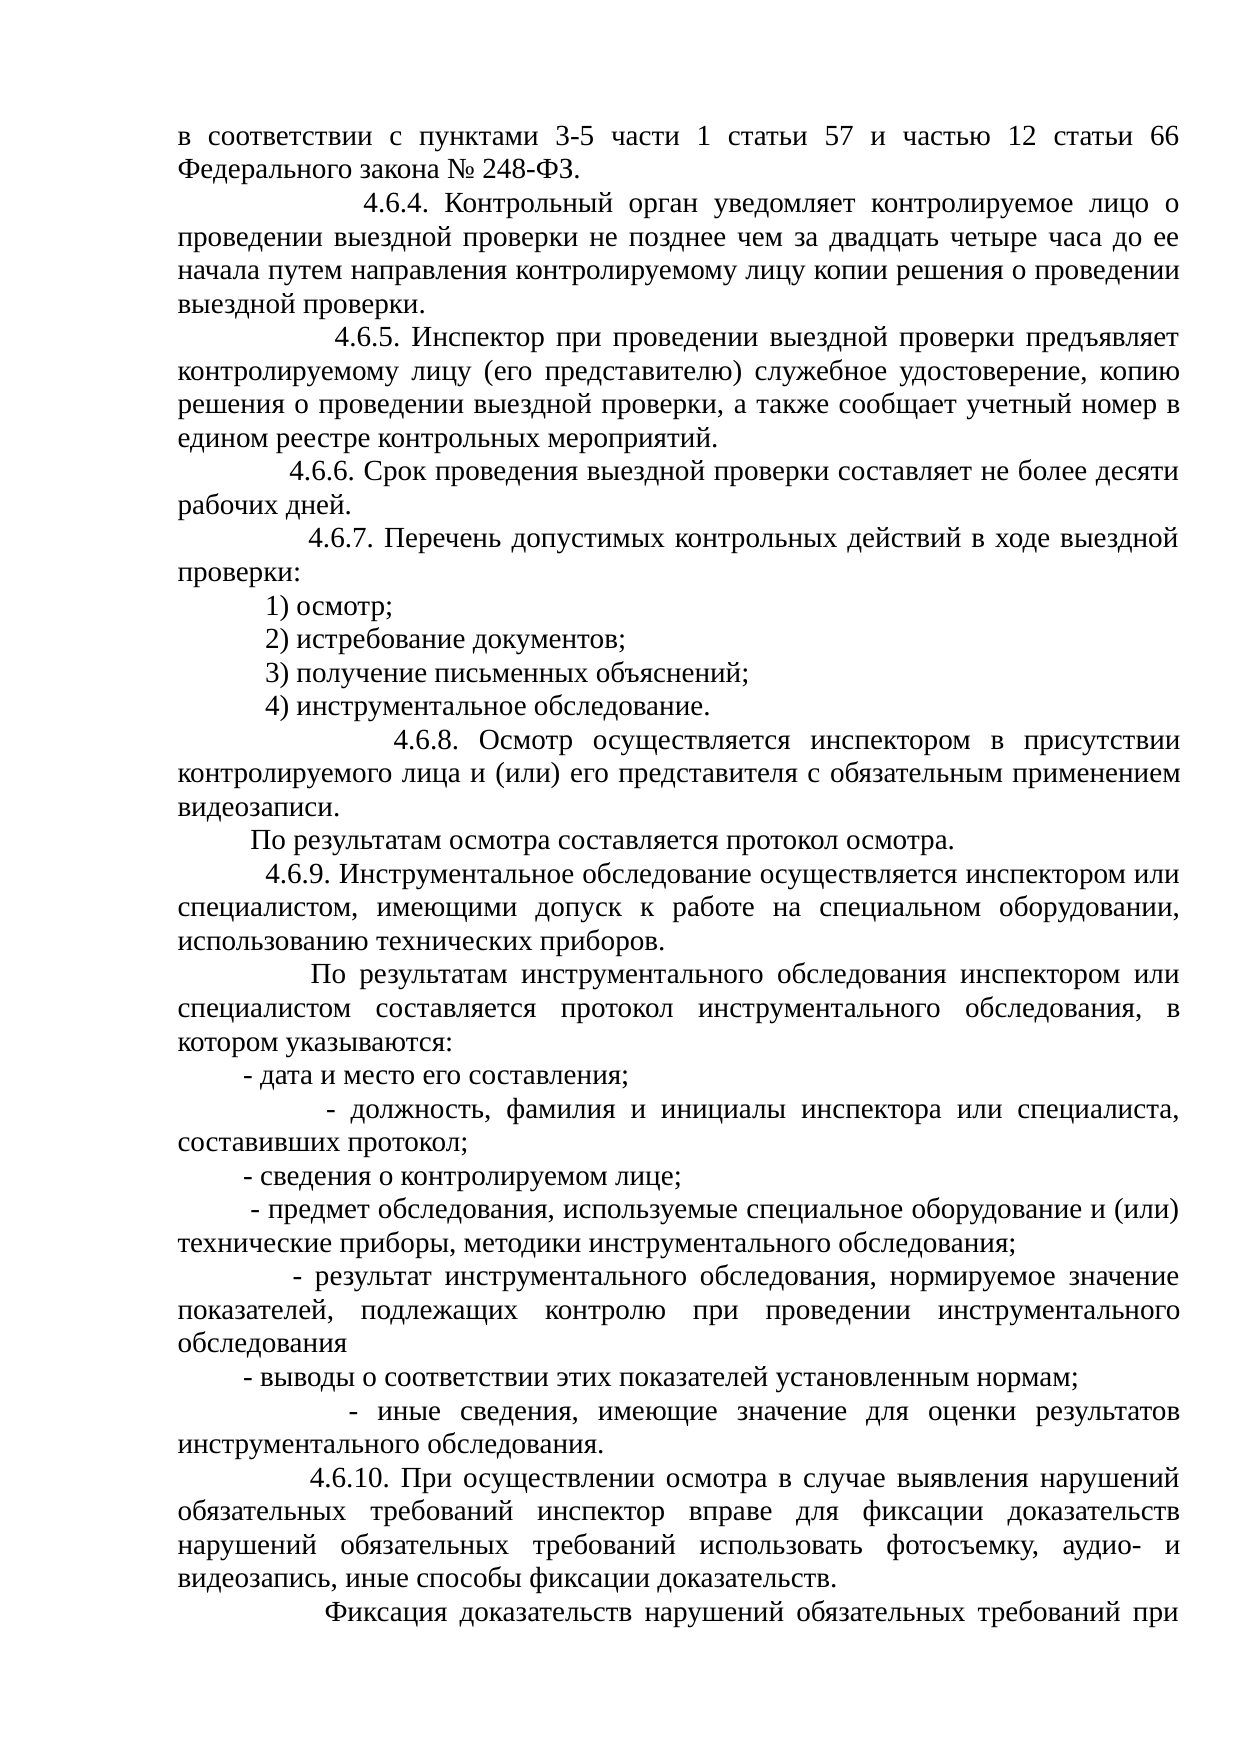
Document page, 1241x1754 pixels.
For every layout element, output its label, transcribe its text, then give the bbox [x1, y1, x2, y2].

text 2) истребование документов; [177, 621, 1181, 655]
text 4.6.4. Контрольный орган уведомляет контролируемое лицо о проведении выездной проверки не позднее чем за двадцать четыре часа до ее начала путем направления контролируемому лицу копии решения о проведении выездной проверки. [177, 185, 1181, 319]
text 4) инструментальное обследование. [177, 688, 1181, 722]
text По результатам осмотра составляется протокол осмотра. [177, 822, 1181, 856]
text 3) получение письменных объяснений; [177, 655, 1181, 688]
text По результатам инструментального обследования инспектором или специалистом составляется протокол инструментального обследования, в котором указываются: [177, 957, 1181, 1057]
text - иные сведения, имеющие значение для оценки результатов инструментального обследования. [177, 1393, 1181, 1460]
text - сведения о контролируемом лице; [177, 1158, 1181, 1191]
text 1) осмотр; [177, 588, 1181, 621]
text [177, 118, 1181, 185]
text - должность, фамилия и инициалы инспектора или специалиста, составивших протокол; [177, 1091, 1181, 1158]
text - дата и место его составления; [177, 1057, 1181, 1091]
text - предмет обследования, используемые специальное оборудование и (или) технические приборы, методики инструментального обследования; [177, 1191, 1181, 1258]
text 4.6.7. Перечень допустимых контрольных действий в ходе выездной проверки: [177, 521, 1181, 588]
text - выводы о соответствии этих показателей установленным нормам; [177, 1359, 1181, 1393]
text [177, 1594, 1181, 1627]
text 4.6.5. Инспектор при проведении выездной проверки предъявляет контролируемому лицу (его представителю) служебное удостоверение, копию решения о проведении выездной проверки, а также сообщает учетный номер в едином реестре контрольных мероприятий. [177, 319, 1181, 453]
text 4.6.6. Срок проведения выездной проверки составляет не более десяти рабочих дней. [177, 453, 1181, 521]
text 4.6.10. При осуществлении осмотра в случае выявления нарушений обязательных требований инспектор вправе для фиксации доказательств нарушений обязательных требований использовать фотосъемку, аудио- и видеозапись, иные способы фиксации доказательств. [177, 1460, 1181, 1594]
text 4.6.8. Осмотр осуществляется инспектором в присутствии контролируемого лица и (или) его представителя с обязательным применением видеозаписи. [177, 722, 1181, 822]
text 4.6.9. Инструментальное обследование осуществляется инспектором или специалистом, имеющими допуск к работе на специальном оборудовании, использованию технических приборов. [177, 856, 1181, 957]
text - результат инструментального обследования, нормируемое значение показателей, подлежащих контролю при проведении инструментального обследования [177, 1258, 1181, 1359]
